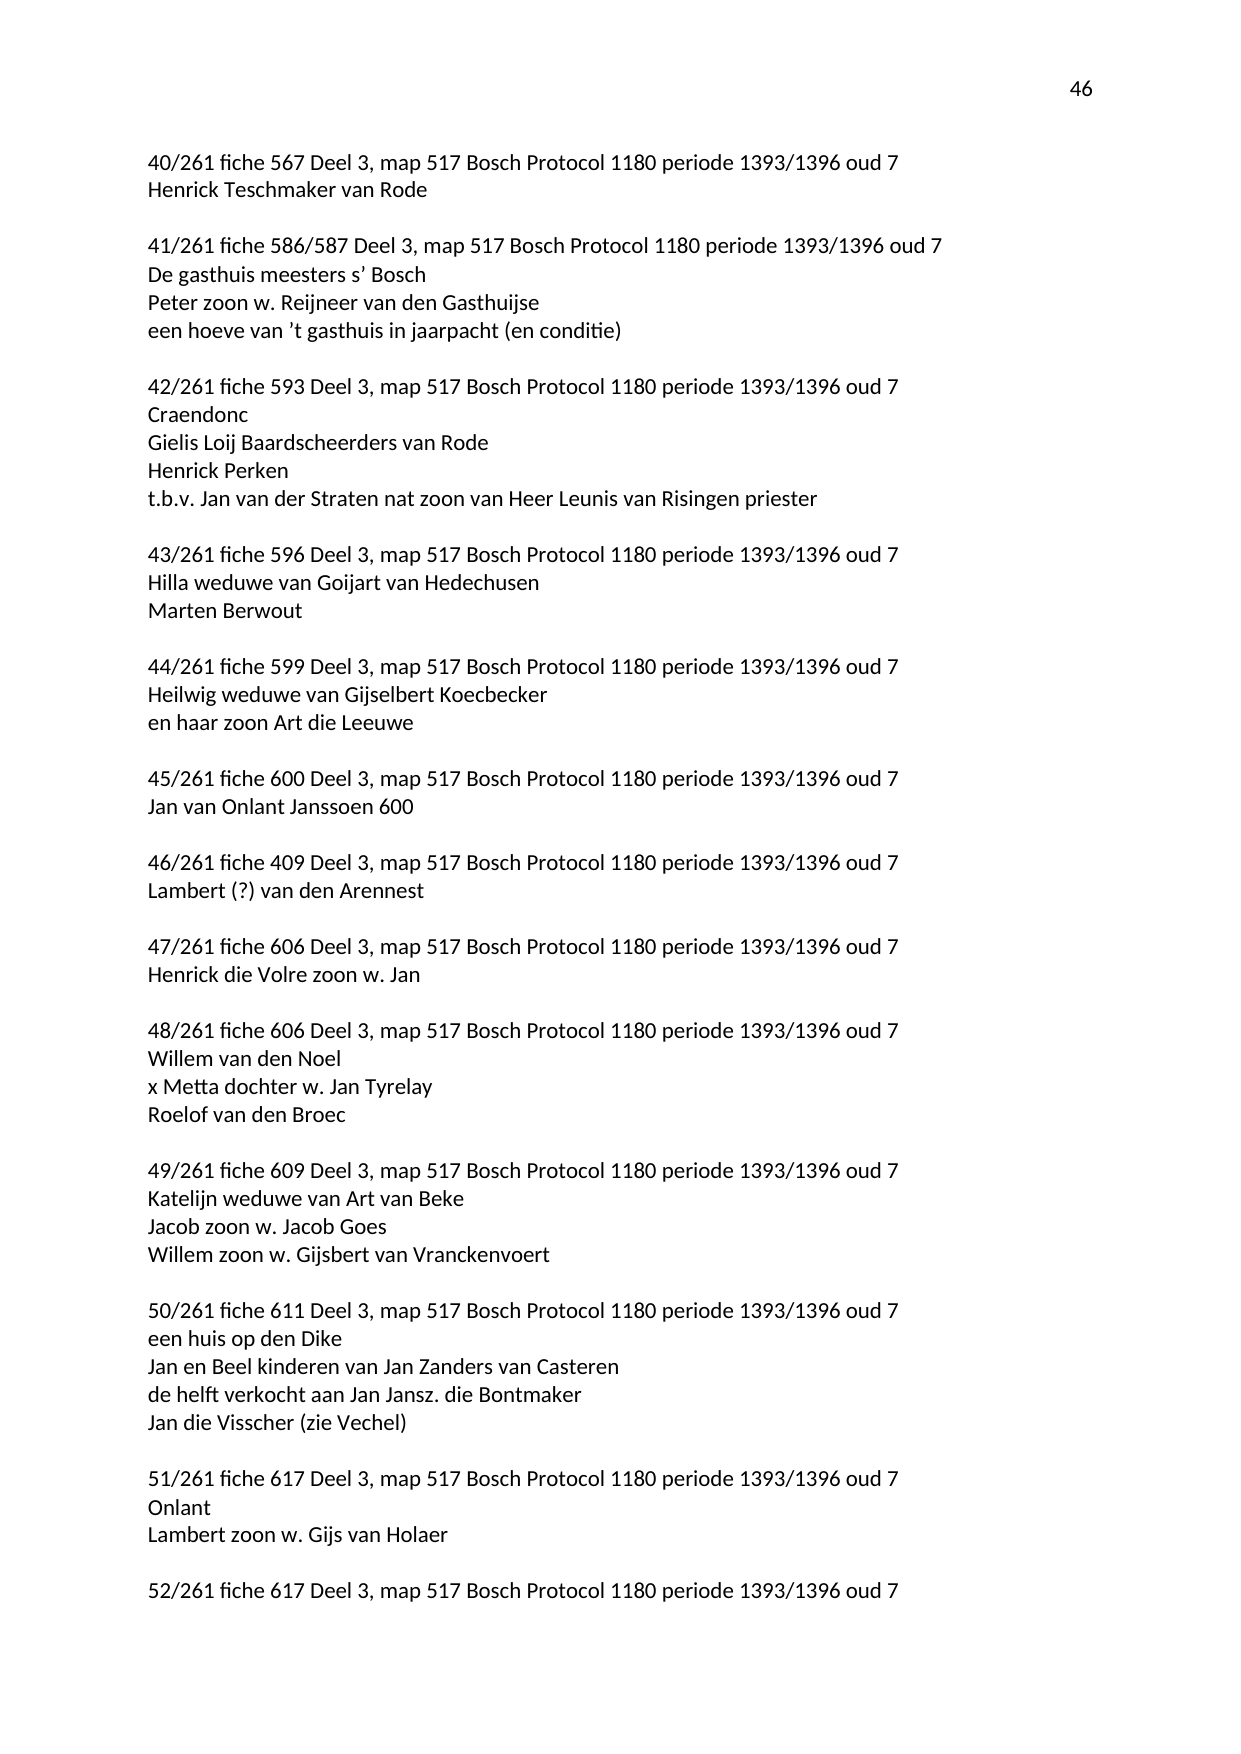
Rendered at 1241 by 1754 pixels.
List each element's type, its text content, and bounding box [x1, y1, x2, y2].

text x Metta dochter w. Jan Tyrelay [148, 1072, 1093, 1100]
text Heilwig weduwe van Gijselbert Koecbecker [148, 680, 1093, 708]
text t.b.v. Jan van der Straten nat zoon van Heer Leunis van Risingen priester [148, 484, 1093, 512]
text 42/261 fiche 593 Deel 3, map 517 Bosch Protocol 1180 periode 1393/1396 oud 7 [148, 372, 1093, 400]
text 45/261 fiche 600 Deel 3, map 517 Bosch Protocol 1180 periode 1393/1396 oud 7 [148, 764, 1093, 792]
text Henrick Teschmaker van Rode [148, 176, 1093, 204]
text een huis op den Dike [148, 1324, 1093, 1352]
text 51/261 fiche 617 Deel 3, map 517 Bosch Protocol 1180 periode 1393/1396 oud 7 [148, 1464, 1093, 1493]
text De gasthuis meesters s’ Bosch [148, 260, 1093, 288]
text 44/261 fiche 599 Deel 3, map 517 Bosch Protocol 1180 periode 1393/1396 oud 7 [148, 652, 1093, 680]
text 47/261 fiche 606 Deel 3, map 517 Bosch Protocol 1180 periode 1393/1396 oud 7 [148, 932, 1093, 960]
text Willem van den Noel [148, 1044, 1093, 1072]
text 40/261 fiche 567 Deel 3, map 517 Bosch Protocol 1180 periode 1393/1396 oud 7 [148, 148, 1093, 176]
text Willem zoon w. Gijsbert van Vranckenvoert [148, 1240, 1093, 1268]
text Henrick Perken [148, 456, 1093, 484]
text Jacob zoon w. Jacob Goes [148, 1212, 1093, 1240]
text Onlant [148, 1493, 1093, 1521]
text Hilla weduwe van Goijart van Hedechusen [148, 568, 1093, 596]
text Peter zoon w. Reijneer van den Gasthuijse [148, 288, 1093, 316]
text Lambert (?) van den Arennest [148, 876, 1093, 904]
text 52/261 fiche 617 Deel 3, map 517 Bosch Protocol 1180 periode 1393/1396 oud 7 [148, 1577, 1093, 1605]
text Henrick die Volre zoon w. Jan [148, 960, 1093, 988]
text Katelijn weduwe van Art van Beke [148, 1184, 1093, 1212]
text en haar zoon Art die Leeuwe [148, 708, 1093, 736]
text Jan van Onlant Janssoen 600 [148, 792, 1093, 820]
text 50/261 fiche 611 Deel 3, map 517 Bosch Protocol 1180 periode 1393/1396 oud 7 [148, 1296, 1093, 1324]
text Marten Berwout [148, 596, 1093, 624]
text 49/261 fiche 609 Deel 3, map 517 Bosch Protocol 1180 periode 1393/1396 oud 7 [148, 1156, 1093, 1184]
text Roelof van den Broec [148, 1100, 1093, 1128]
text Gielis Loij Baardscheerders van Rode [148, 428, 1093, 456]
text 46/261 fiche 409 Deel 3, map 517 Bosch Protocol 1180 periode 1393/1396 oud 7 [148, 848, 1093, 876]
text Lambert zoon w. Gijs van Holaer [148, 1521, 1093, 1549]
text de helft verkocht aan Jan Jansz. die Bontmaker [148, 1381, 1093, 1408]
text een hoeve van ’t gasthuis in jaarpacht (en conditie) [148, 316, 1093, 344]
text Jan die Visscher (zie Vechel) [148, 1408, 1093, 1437]
text Craendonc [148, 400, 1093, 428]
text 43/261 fiche 596 Deel 3, map 517 Bosch Protocol 1180 periode 1393/1396 oud 7 [148, 540, 1093, 568]
text Jan en Beel kinderen van Jan Zanders van Casteren [148, 1352, 1093, 1381]
text 41/261 fiche 586/587 Deel 3, map 517 Bosch Protocol 1180 periode 1393/1396 oud 7 [148, 232, 1093, 260]
text 48/261 fiche 606 Deel 3, map 517 Bosch Protocol 1180 periode 1393/1396 oud 7 [148, 1016, 1093, 1044]
